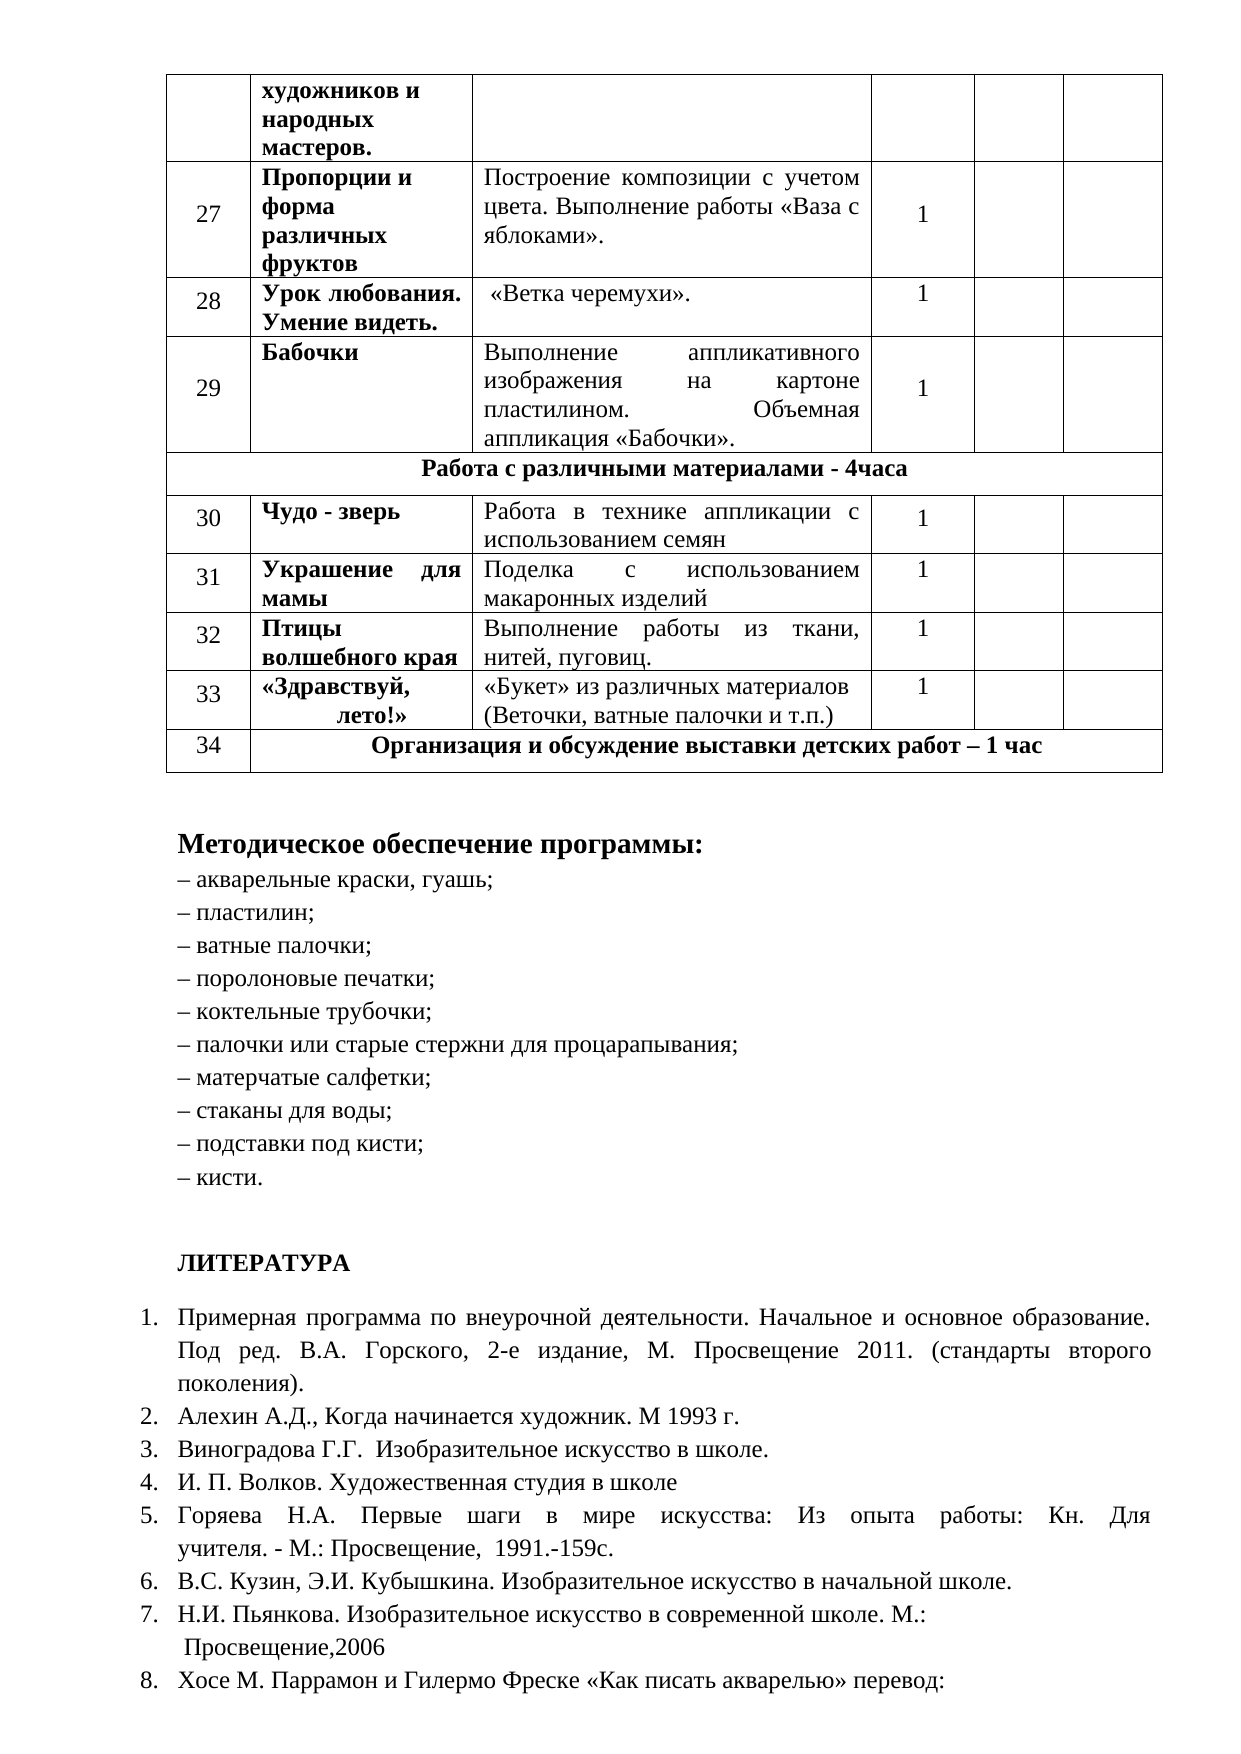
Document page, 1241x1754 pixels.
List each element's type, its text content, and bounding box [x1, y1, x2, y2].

text – ватные палочки; [177, 930, 1152, 959]
table_cell Пропорции и форма различных фруктов [251, 162, 472, 277]
table_cell «Ветка черемухи». [473, 278, 871, 336]
text – кисти. [177, 1162, 1152, 1190]
table_cell Урок любования. Умение видеть. [251, 278, 472, 336]
table_cell [975, 75, 1063, 161]
text – матерчатые салфетки; [177, 1062, 1152, 1091]
table_cell [1064, 554, 1162, 612]
table_cell 1 [872, 671, 974, 729]
list Хосе М. Паррамон и Гилермо Фреске «Как писать акварелью» перевод: [140, 1666, 1152, 1694]
table_cell 1 [872, 554, 974, 612]
table_cell 1 [872, 278, 974, 336]
table_cell 29 [167, 337, 250, 452]
table_cell Выполнение работы из ткани, нитей, пуговиц. [473, 613, 871, 670]
table_cell [975, 496, 1063, 553]
table_cell Птицы волшебного края [251, 613, 472, 670]
text Просвещение,2006 [177, 1632, 1152, 1661]
table_cell [1064, 671, 1162, 729]
table_cell Организация и обсуждение выставки детских работ – 1 час [251, 730, 1162, 772]
table_cell Выполнение аппликативного изображения на картоне пластилином. Объемная аппликация «Бабочки». [473, 337, 871, 452]
list Примерная программа по внеурочной деятельности. Начальное и основное образование. Под ред. В.А. Горского, 2-е издание, М. Просвещение 2011. (стандарты второго поколения). [140, 1302, 1152, 1397]
table_cell Поделка с использованием макаронных изделий [473, 554, 871, 612]
list Виноградова Г.Г. Изобразительное искусство в школе. [140, 1434, 1152, 1463]
table_cell 34 [167, 730, 250, 772]
table_cell Построение композиции с учетом цвета. Выполнение работы «Ваза с яблоками». [473, 162, 871, 277]
table_cell [1064, 337, 1162, 452]
text – подставки под кисти; [177, 1128, 1152, 1157]
text – акварельные краски, гуашь; [177, 864, 1152, 893]
table_cell 27 [167, 162, 250, 277]
table_cell 1 [872, 337, 974, 452]
table_cell «Здравствуй, лето!» [251, 671, 472, 729]
list В.С. Кузин, Э.И. Кубышкина. Изобразительное искусство в начальной школе. [140, 1566, 1152, 1595]
table_cell [975, 162, 1063, 277]
table_cell 1 [872, 613, 974, 670]
table_cell 1 [872, 75, 974, 161]
table_cell [1064, 496, 1162, 553]
table_cell 32 [167, 613, 250, 670]
table_cell [1064, 613, 1162, 670]
table_cell [1064, 278, 1162, 336]
table_cell Бабочки [251, 337, 472, 452]
text – коктельные трубочки; [177, 996, 1152, 1025]
list Алехин А.Д., Когда начинается художник. М . [140, 1401, 1152, 1430]
table_cell [1064, 75, 1162, 161]
table_cell [975, 337, 1063, 452]
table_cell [251, 75, 472, 161]
table_cell Чудо - зверь [251, 496, 472, 553]
table_cell Украшение для мамы [251, 554, 472, 612]
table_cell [473, 75, 871, 161]
text – стаканы для воды; [177, 1096, 1152, 1124]
text – поролоновые печатки; [177, 963, 1152, 992]
table_cell «Букет» из различных материалов (Веточки, ватные палочки и т.п.) [473, 671, 871, 729]
table_cell [975, 554, 1063, 612]
text Методическое обеспечение программы: [177, 826, 1152, 859]
table_cell [1064, 162, 1162, 277]
table_cell Работа в технике аппликации с использованием семян [473, 496, 871, 553]
text – палочки или старые стержни для процарапывания; [177, 1029, 1152, 1058]
table_cell [975, 671, 1063, 729]
list И. П. Волков. Художественная студия в школе [140, 1467, 1152, 1496]
table_cell 26 [167, 75, 250, 161]
table_cell 33 [167, 671, 250, 729]
list Н.И. Пьянкова. Изобразительное искусство в современной школе. М.: [140, 1599, 1152, 1628]
table_cell 1 [872, 162, 974, 277]
table_cell [975, 613, 1063, 670]
table_cell [975, 278, 1063, 336]
table_cell 30 [167, 496, 250, 553]
text – пластилин; [177, 897, 1152, 926]
text ЛИТЕРАТУРА [177, 1248, 1152, 1277]
table_cell 28 [167, 278, 250, 336]
list Горяева Н.А. Первые шаги в мире искусства: Из опыта работы: Кн. Для учителя. - М.: Просвещение, 1991.-159с. [140, 1500, 1152, 1562]
table_cell 1 [872, 496, 974, 553]
table_cell Работа с различными материалами - 4часа [167, 453, 1162, 495]
table_cell 31 [167, 554, 250, 612]
